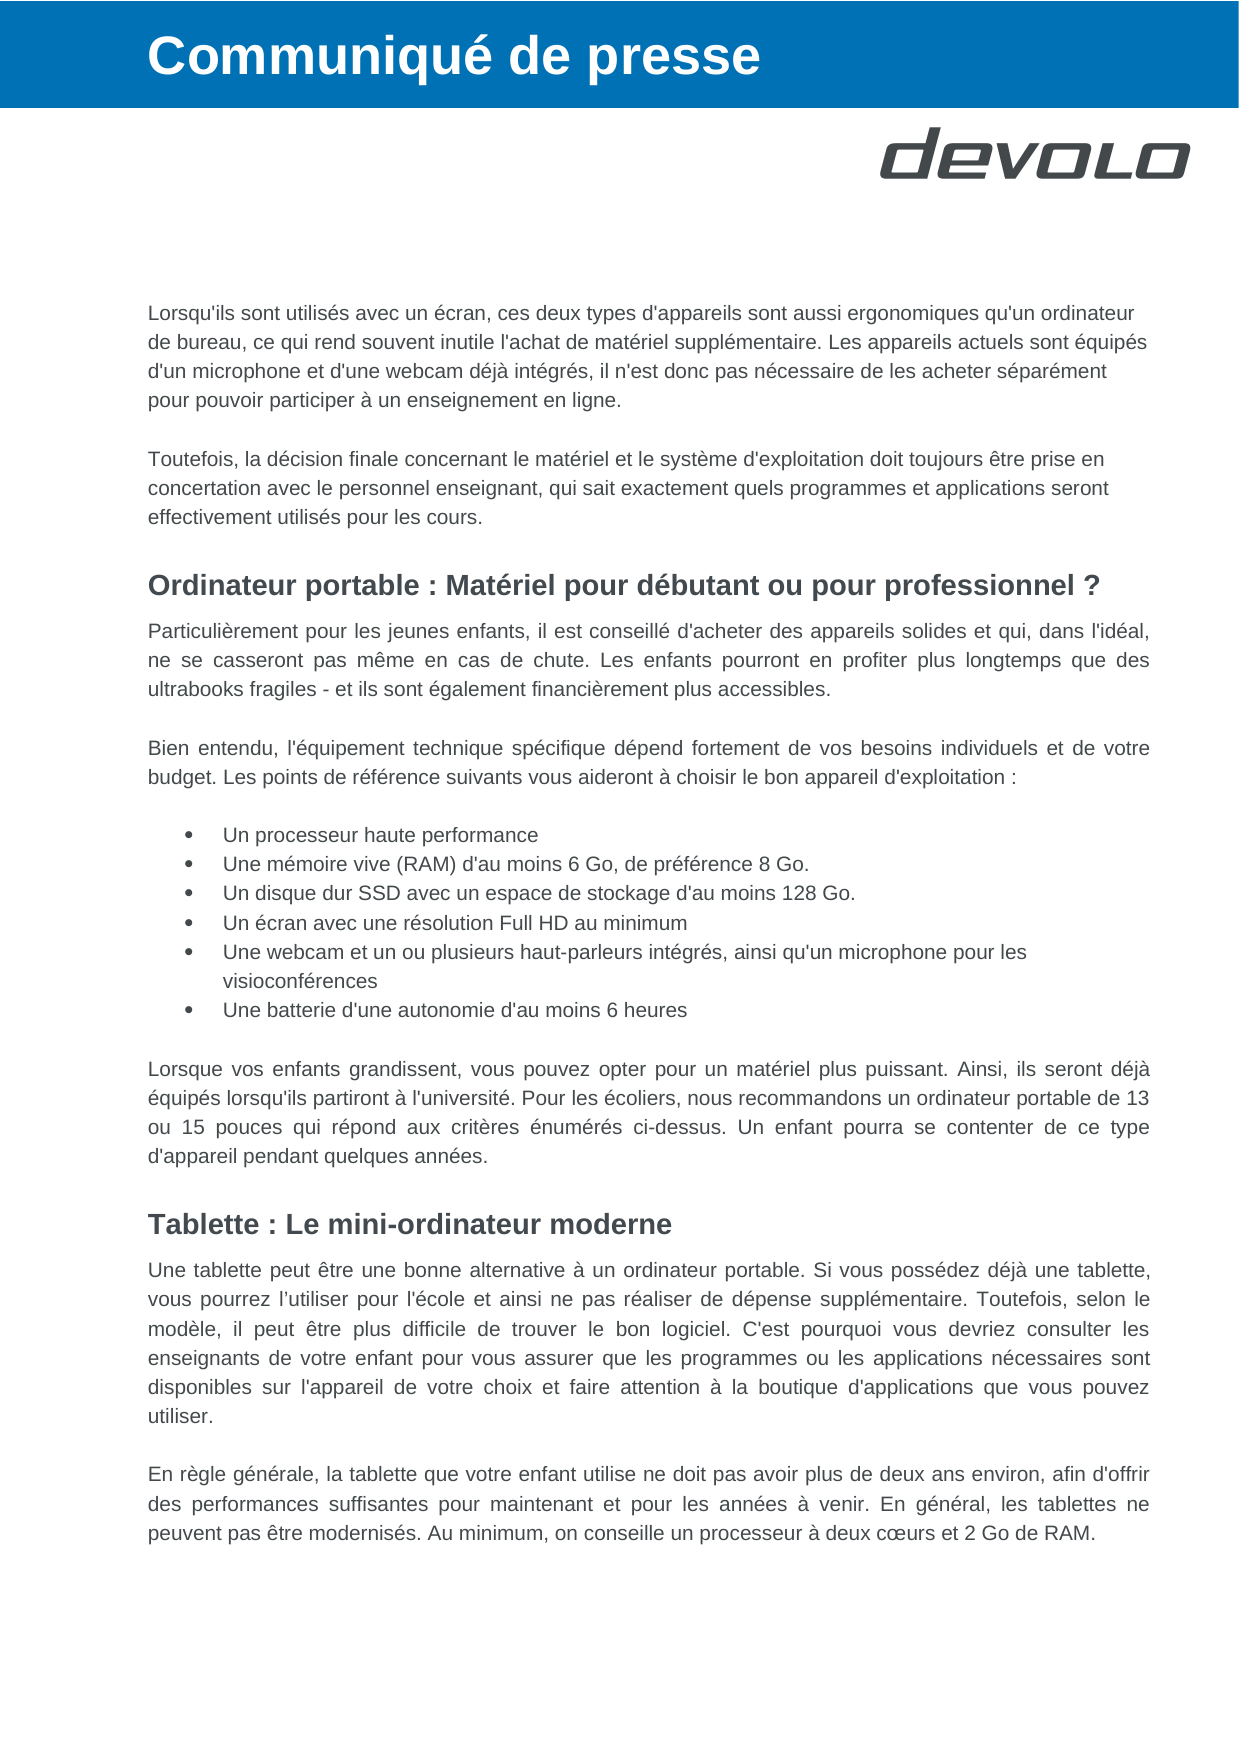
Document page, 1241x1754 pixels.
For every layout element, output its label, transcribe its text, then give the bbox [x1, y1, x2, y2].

text Particulièrement pour les jeunes enfants, il est conseillé d'acheter des appareils solides et qui, dans l'idéal, ne se casseront pas même en cas de chute. Les enfants pourront en profiter plus longtemps que des ultrabooks fragiles - et ils sont également financièrement plus accessibles. [148, 614, 1152, 701]
picture [0, 1, 1239, 214]
list Un écran avec une résolution Full HD au minimum [185, 905, 1152, 934]
list Un disque dur SSD avec un espace de stockage d'au moins 128 Go. [185, 876, 1152, 905]
text Ordinateur portable : Matériel pour débutant ou pour professionnel ? [148, 566, 1152, 601]
text En règle générale, la tablette que votre enfant utilise ne doit pas avoir plus de deux ans environ, afin d'offrir des performances suffisantes pour maintenant et pour les années à venir. En général, les tablettes ne peuvent pas être modernisés. Au minimum, on conseille un processeur à deux cœurs et 2 Go de RAM. [148, 1457, 1152, 1544]
list Une batterie d'une autonomie d'au moins 6 heures [185, 993, 1152, 1022]
text Tablette : Le mini-ordinateur moderne [148, 1205, 1152, 1240]
text Toutefois, la décision finale concernant le matériel et le système d'exploitation doit toujours être prise en concertation avec le personnel enseignant, qui sait exactement quels programmes et applications seront effectivement utilisés pour les cours. [148, 441, 1152, 529]
text Bien entendu, l'équipement technique spécifique dépend fortement de vos besoins individuels et de votre budget. Les points de référence suivants vous aideront à choisir le bon appareil d'exploitation : [148, 730, 1152, 789]
list Une mémoire vive (RAM) d'au moins 6 Go, de préférence 8 Go. [185, 847, 1152, 876]
text Lorsque vos enfants grandissent, vous pouvez opter pour un matériel plus puissant. Ainsi, ils seront déjà équipés lorsqu'ils partiront à l'université. Pour les écoliers, nous recommandons un ordinateur portable de 13 ou 15 pouces qui répond aux critères énumérés ci-dessus. Un enfant pourra se contenter de ce type d'appareil pendant quelques années. [148, 1051, 1152, 1168]
text Une tablette peut être une bonne alternative à un ordinateur portable. Si vous possédez déjà une tablette, vous pourrez l’utiliser pour l'école et ainsi ne pas réaliser de dépense supplémentaire. Toutefois, selon le modèle, il peut être plus difficile de trouver le bon logiciel. C'est pourquoi vous devriez consulter les enseignants de votre enfant pour vous assurer que les programmes ou les applications nécessaires sont disponibles sur l'appareil de votre choix et faire attention à la boutique d'applications que vous pouvez utiliser. [148, 1253, 1152, 1428]
text Lorsqu'ils sont utilisés avec un écran, ces deux types d'appareils sont aussi ergonomiques qu'un ordinateur de bureau, ce qui rend souvent inutile l'achat de matériel supplémentaire. Les appareils actuels sont équipés d'un microphone et d'une webcam déjà intégrés, il n'est donc pas nécessaire de les acheter séparément pour pouvoir participer à un enseignement en ligne. [148, 295, 1152, 412]
list Une webcam et un ou plusieurs haut-parleurs intégrés, ainsi qu'un microphone pour les visioconférences [185, 934, 1152, 993]
list Un processeur haute performance [185, 818, 1152, 847]
